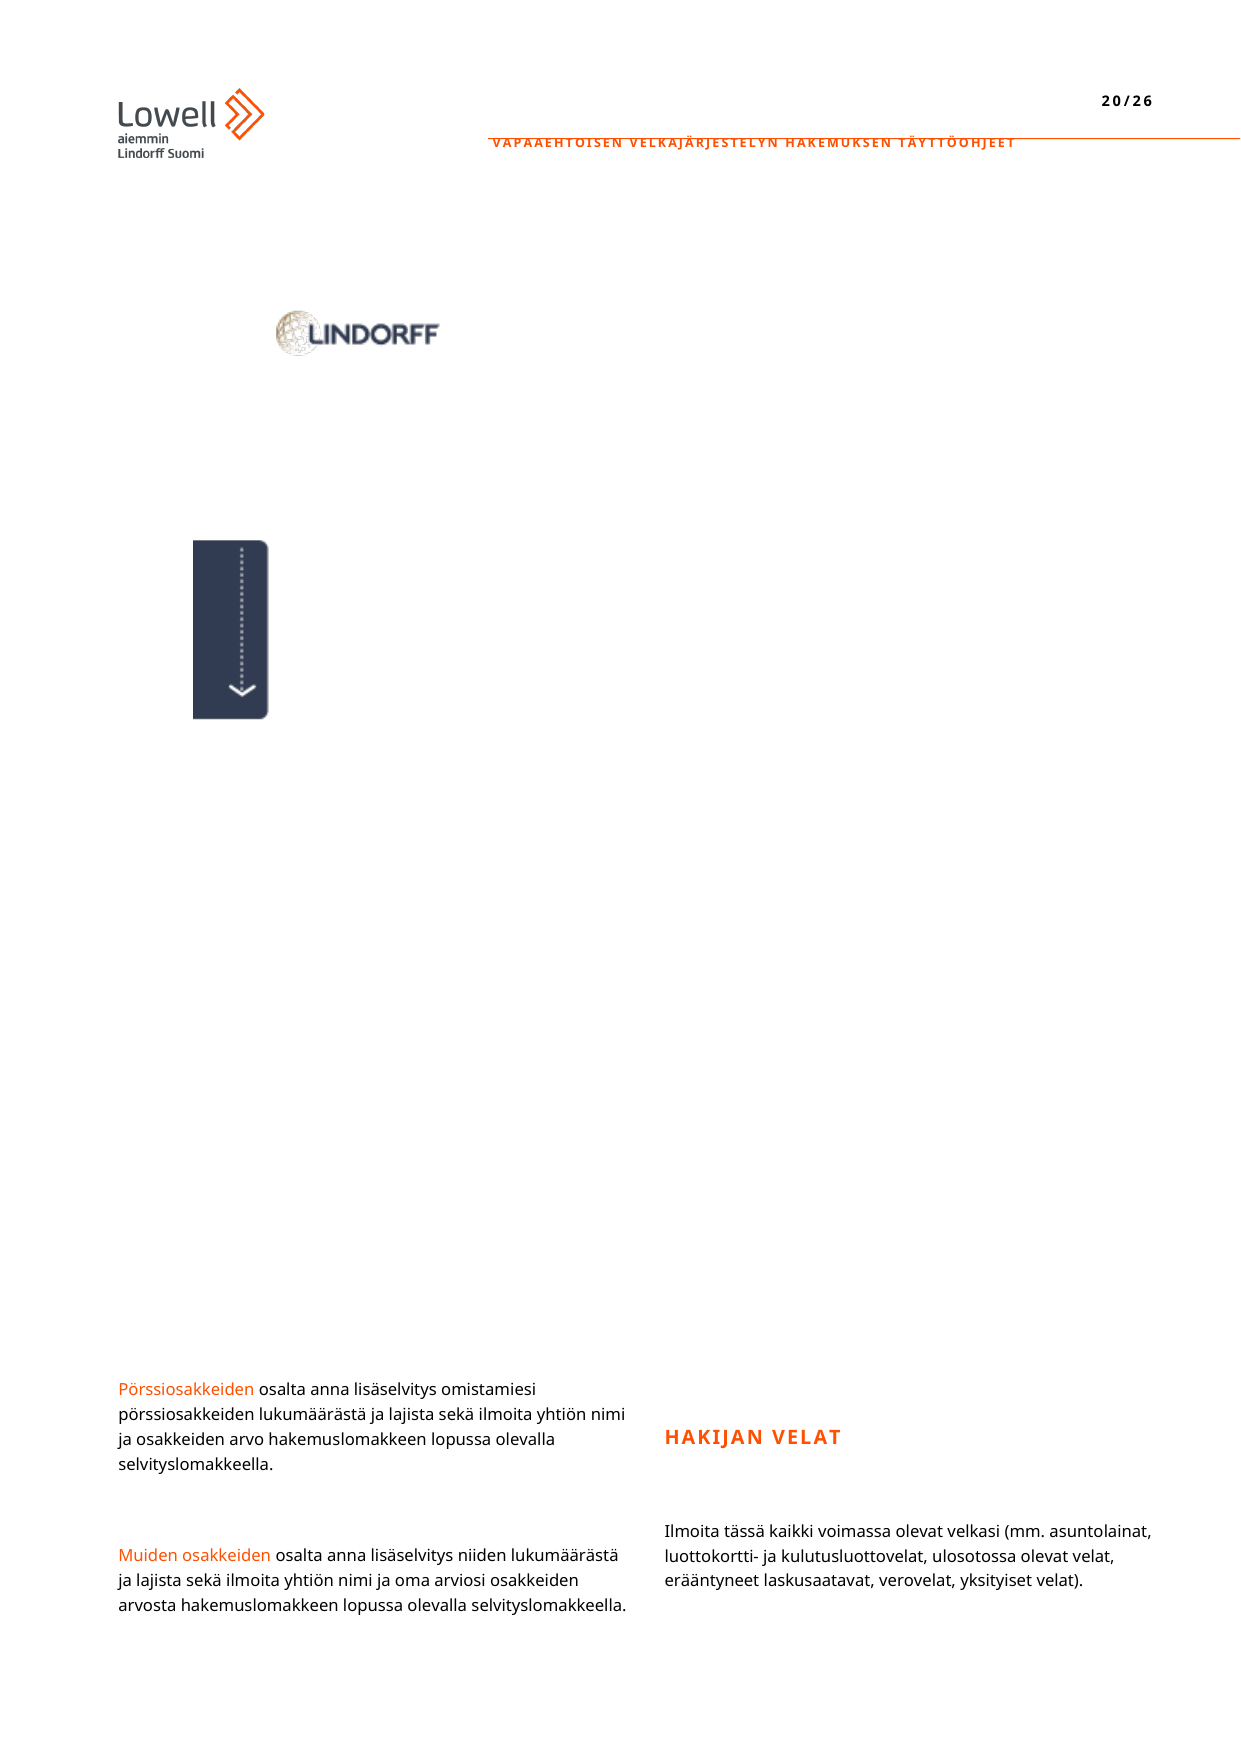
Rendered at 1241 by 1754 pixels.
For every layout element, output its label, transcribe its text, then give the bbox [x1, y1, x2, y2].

text HAKIJAN VELAT [664, 1423, 1175, 1450]
picture [118, 88, 265, 158]
text Pörssiosakkeiden osalta anna lisäselvitys omistamiesi pörssiosakkeiden lukumäärästä ja lajista sekä ilmoita yhtiön nimi ja osakkeiden arvo hakemuslomakkeen lopussa olevalla selvityslomakkeella. [118, 1377, 629, 1475]
text Muiden osakkeiden osalta anna lisäselvitys niiden lukumäärästä ja lajista sekä ilmoita yhtiön nimi ja oma arviosi osakkeiden arvosta hakemuslomakkeen lopussa olevalla selvityslomakkeella. [118, 1543, 629, 1616]
picture [193, 264, 1134, 1378]
text Ilmoita tässä kaikki voimassa olevat velkasi (mm. asuntolainat, luottokortti- ja kulutusluottovelat, ulosotossa olevat velat, erääntyneet laskusaatavat, verovelat, yksityiset velat). [664, 1519, 1175, 1592]
